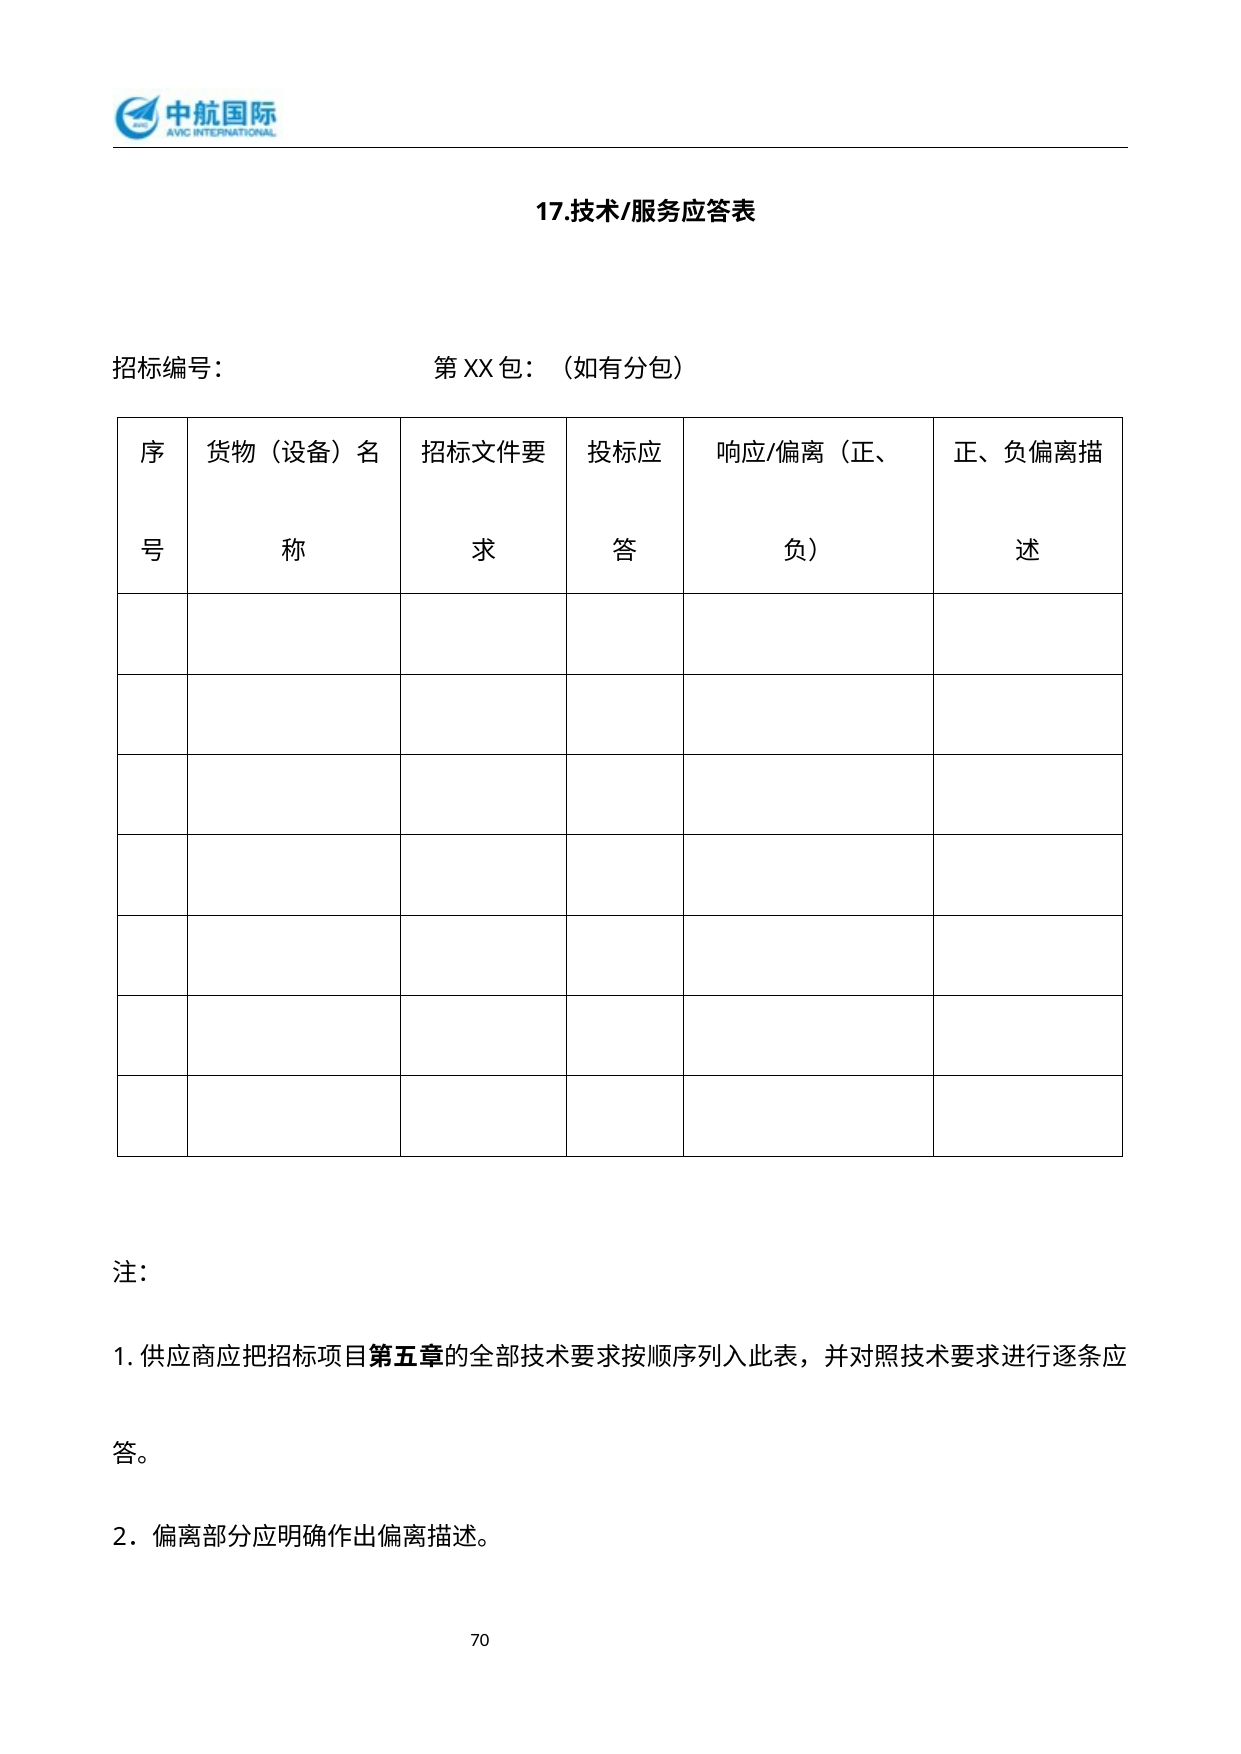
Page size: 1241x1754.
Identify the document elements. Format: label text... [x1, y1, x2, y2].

table_cell [401, 916, 566, 995]
table_cell [401, 594, 566, 674]
table_header 序号 [118, 418, 187, 593]
table_cell [188, 835, 400, 914]
table_cell [188, 594, 400, 674]
table_cell [118, 835, 187, 914]
table_cell [118, 675, 187, 754]
table_cell [684, 916, 933, 995]
text 招标编号： 第XX包：（如有分包） [112, 334, 1128, 399]
table_header 招标文件要求 [401, 418, 566, 593]
table_cell [188, 755, 400, 834]
table_cell [118, 755, 187, 834]
table_cell [934, 755, 1122, 834]
table_cell [567, 1076, 683, 1156]
table_cell [934, 594, 1122, 674]
text 注： [112, 1238, 1128, 1303]
table_cell [118, 1076, 187, 1156]
table_cell [401, 755, 566, 834]
table_cell [188, 916, 400, 995]
table_cell [934, 996, 1122, 1075]
table_cell [934, 916, 1122, 995]
table_header 货物（设备）名称 [188, 418, 400, 593]
table_cell [401, 675, 566, 754]
table_cell [684, 1076, 933, 1156]
text 2．偏离部分应明确作出偏离描述。 [112, 1502, 1128, 1567]
table_cell [401, 835, 566, 914]
table_cell [567, 996, 683, 1075]
table_cell [188, 996, 400, 1075]
table_cell [567, 755, 683, 834]
table_header 正、负偏离描述 [934, 418, 1122, 593]
picture [112, 88, 284, 145]
table_cell [188, 675, 400, 754]
table_cell [401, 996, 566, 1075]
table_cell [684, 835, 933, 914]
table_header 投标应答 [567, 418, 683, 593]
text 1. 供应商应把招标项目第五章的全部技术要求按顺序列入此表，并对照技术要求进行逐条应答。 [112, 1322, 1128, 1484]
table_header 响应/偏离（正、负） [684, 418, 933, 593]
table_cell [567, 675, 683, 754]
table_cell [118, 916, 187, 995]
table_cell [684, 996, 933, 1075]
table_cell [934, 835, 1122, 914]
table_cell [118, 594, 187, 674]
table_cell [188, 1076, 400, 1156]
table_cell [401, 1076, 566, 1156]
table_cell [684, 675, 933, 754]
table_cell [934, 1076, 1122, 1156]
table_cell [567, 835, 683, 914]
table_cell [684, 594, 933, 674]
table_cell [684, 755, 933, 834]
subtitle 17.技术/服务应答表 [112, 177, 1128, 242]
table_cell [934, 675, 1122, 754]
table_cell [567, 594, 683, 674]
table_cell [567, 916, 683, 995]
table_cell [118, 996, 187, 1075]
